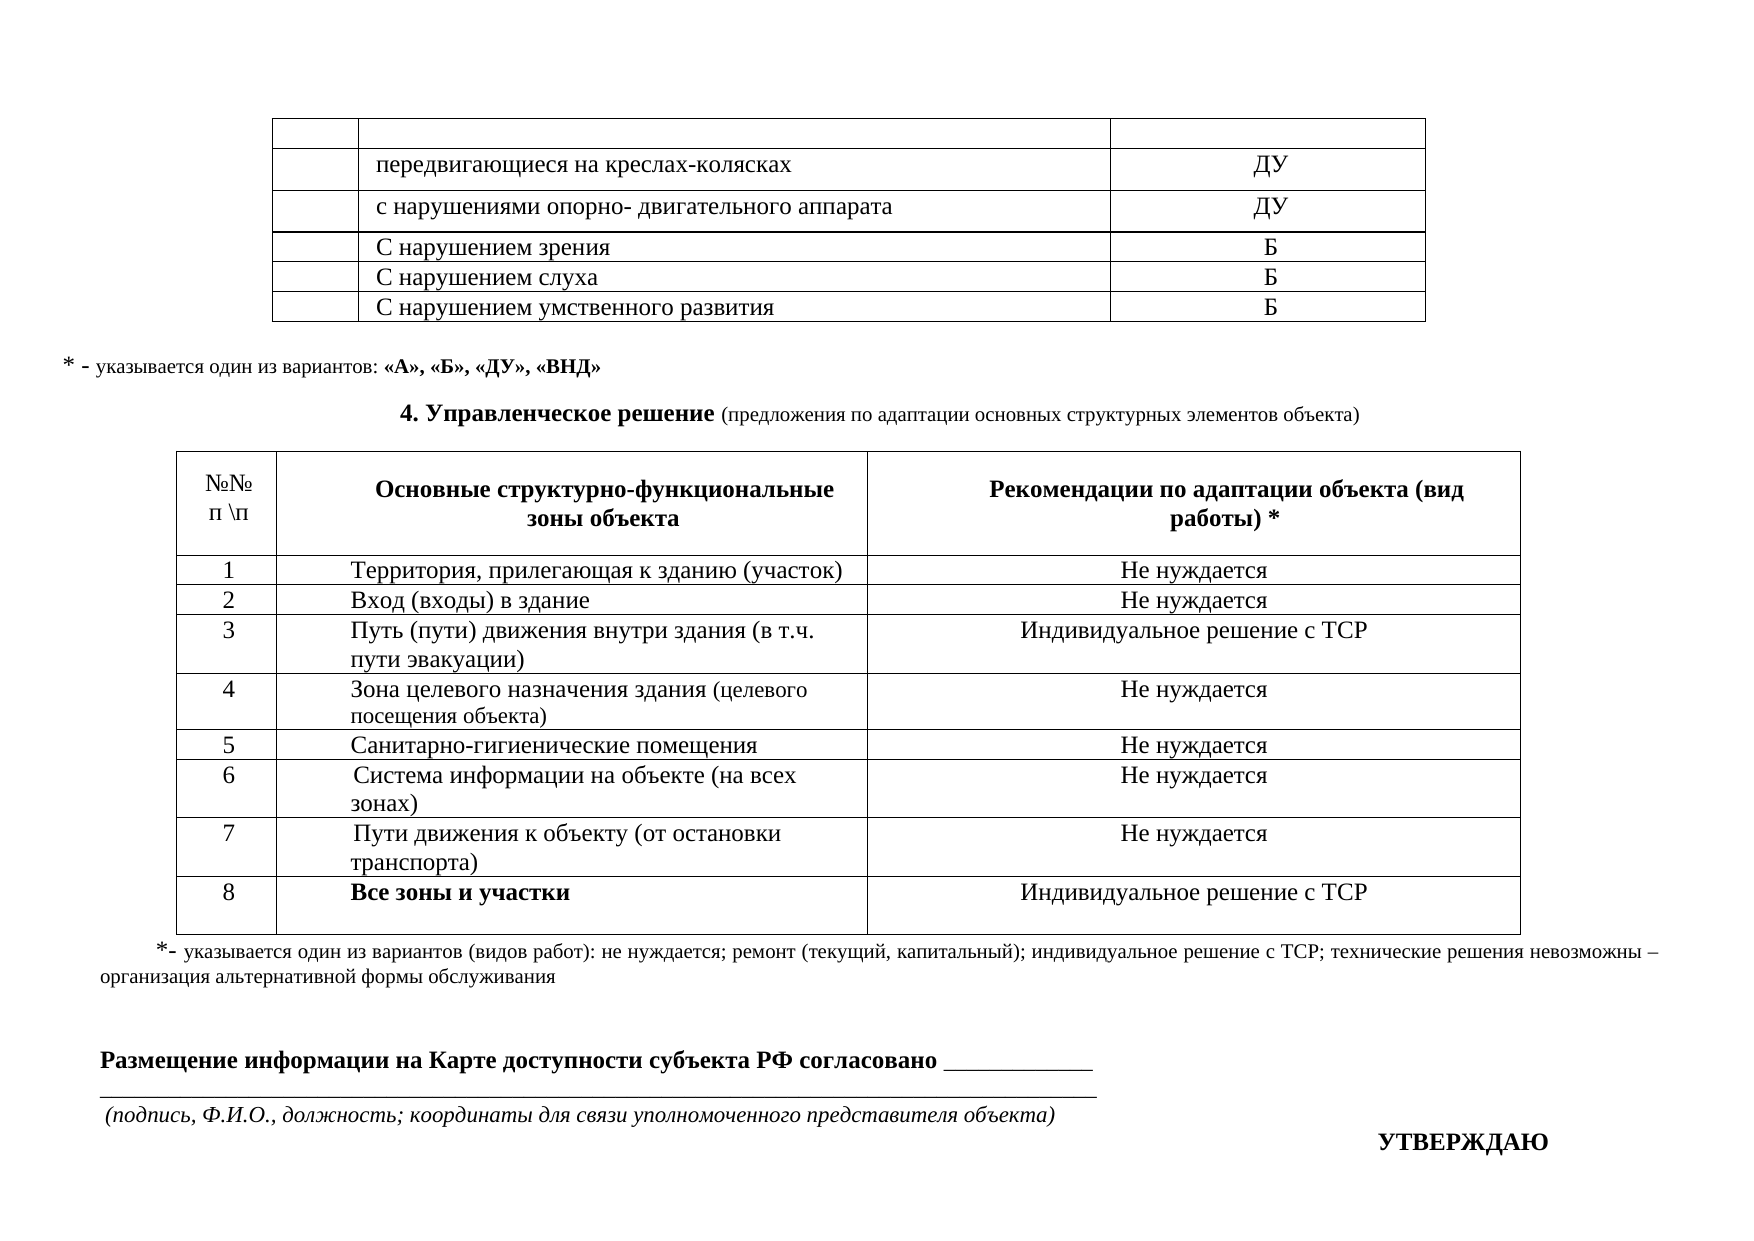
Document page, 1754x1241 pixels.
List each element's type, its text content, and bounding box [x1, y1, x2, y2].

table_cell [1111, 119, 1425, 148]
table_cell ДУ [1111, 191, 1425, 231]
table_cell Не нуждается [868, 760, 1520, 817]
table_cell 5 [177, 730, 276, 759]
table_cell передвигающиеся на креслах-колясках [359, 149, 1110, 190]
table_cell Не нуждается [868, 818, 1520, 876]
table_cell Индивидуальное решение с ТСР [868, 877, 1520, 934]
text УТВЕРЖДАЮ [736, 1127, 1660, 1156]
table_cell Не нуждается [868, 585, 1520, 614]
table_cell Не нуждается [868, 674, 1520, 729]
table_cell 6 [177, 760, 276, 817]
table_cell [273, 149, 358, 190]
table_header №№ п \п [177, 452, 276, 554]
table_cell [273, 119, 358, 148]
table_cell Система информации на объекте (на всех зонах) [277, 760, 867, 817]
text 4. Управленческое решение (предложения по адаптации основных структурных элементов объекта) [100, 398, 1660, 427]
table_cell Не нуждается [868, 556, 1520, 584]
text Размещение информации на Карте доступности субъекта РФ согласовано _____________ [100, 1046, 1660, 1074]
table_cell Путь (пути) движения внутри здания (в т.ч. пути эвакуации) [277, 615, 867, 673]
table_cell [273, 233, 358, 261]
table_cell С нарушением умственного развития [359, 292, 1110, 321]
table_cell Территория, прилегающая к зданию (участок) [277, 556, 867, 584]
table_cell Не нуждается [868, 730, 1520, 759]
table_cell Все зоны и участки [277, 877, 867, 934]
table_cell Санитарно-гигиенические помещения [277, 730, 867, 759]
table_cell 8 [177, 877, 276, 934]
table_cell Б [1111, 262, 1425, 291]
table_cell 1 [177, 556, 276, 584]
table_cell с нарушениями опорно- двигательного аппарата [359, 191, 1110, 231]
table_cell 2 [177, 585, 276, 614]
text *- указывается один из вариантов (видов работ): не нуждается; ремонт (текущий, капитальный); индивидуальное решение с ТСР; технические решения невозможны – организация альтернативной формы обслуживания [100, 935, 1660, 988]
table_cell Индивидуальное решение с ТСР [868, 615, 1520, 673]
table_cell 7 [177, 818, 276, 876]
table_cell [273, 292, 358, 321]
text (подпись, Ф.И.О., должность; координаты для связи уполномоченного представителя объекта) [100, 1101, 1660, 1127]
table_cell С нарушением слуха [359, 262, 1110, 291]
table_cell Пути движения к объекту (от остановки транспорта) [277, 818, 867, 876]
table_cell Зона целевого назначения здания (целевого посещения объекта) [277, 674, 867, 729]
table_cell С нарушением зрения [359, 233, 1110, 261]
table_cell [273, 262, 358, 291]
table_cell [273, 191, 358, 231]
table_cell Б [1111, 292, 1425, 321]
text * - указывается один из вариантов: «А», «Б», «ДУ», «ВНД» [37, 350, 1660, 379]
table_cell Вход (входы) в здание [277, 585, 867, 614]
table_header Рекомендации по адаптации объекта (вид работы) * [868, 452, 1520, 554]
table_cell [359, 119, 1110, 148]
table_cell Б [1111, 233, 1425, 261]
table_cell ДУ [1111, 149, 1425, 190]
table_cell 3 [177, 615, 276, 673]
text _______________________________________________________________________________________ [100, 1074, 1660, 1101]
table_cell 4 [177, 674, 276, 729]
table_header Основные структурно-функциональные зоны объекта [277, 452, 867, 554]
